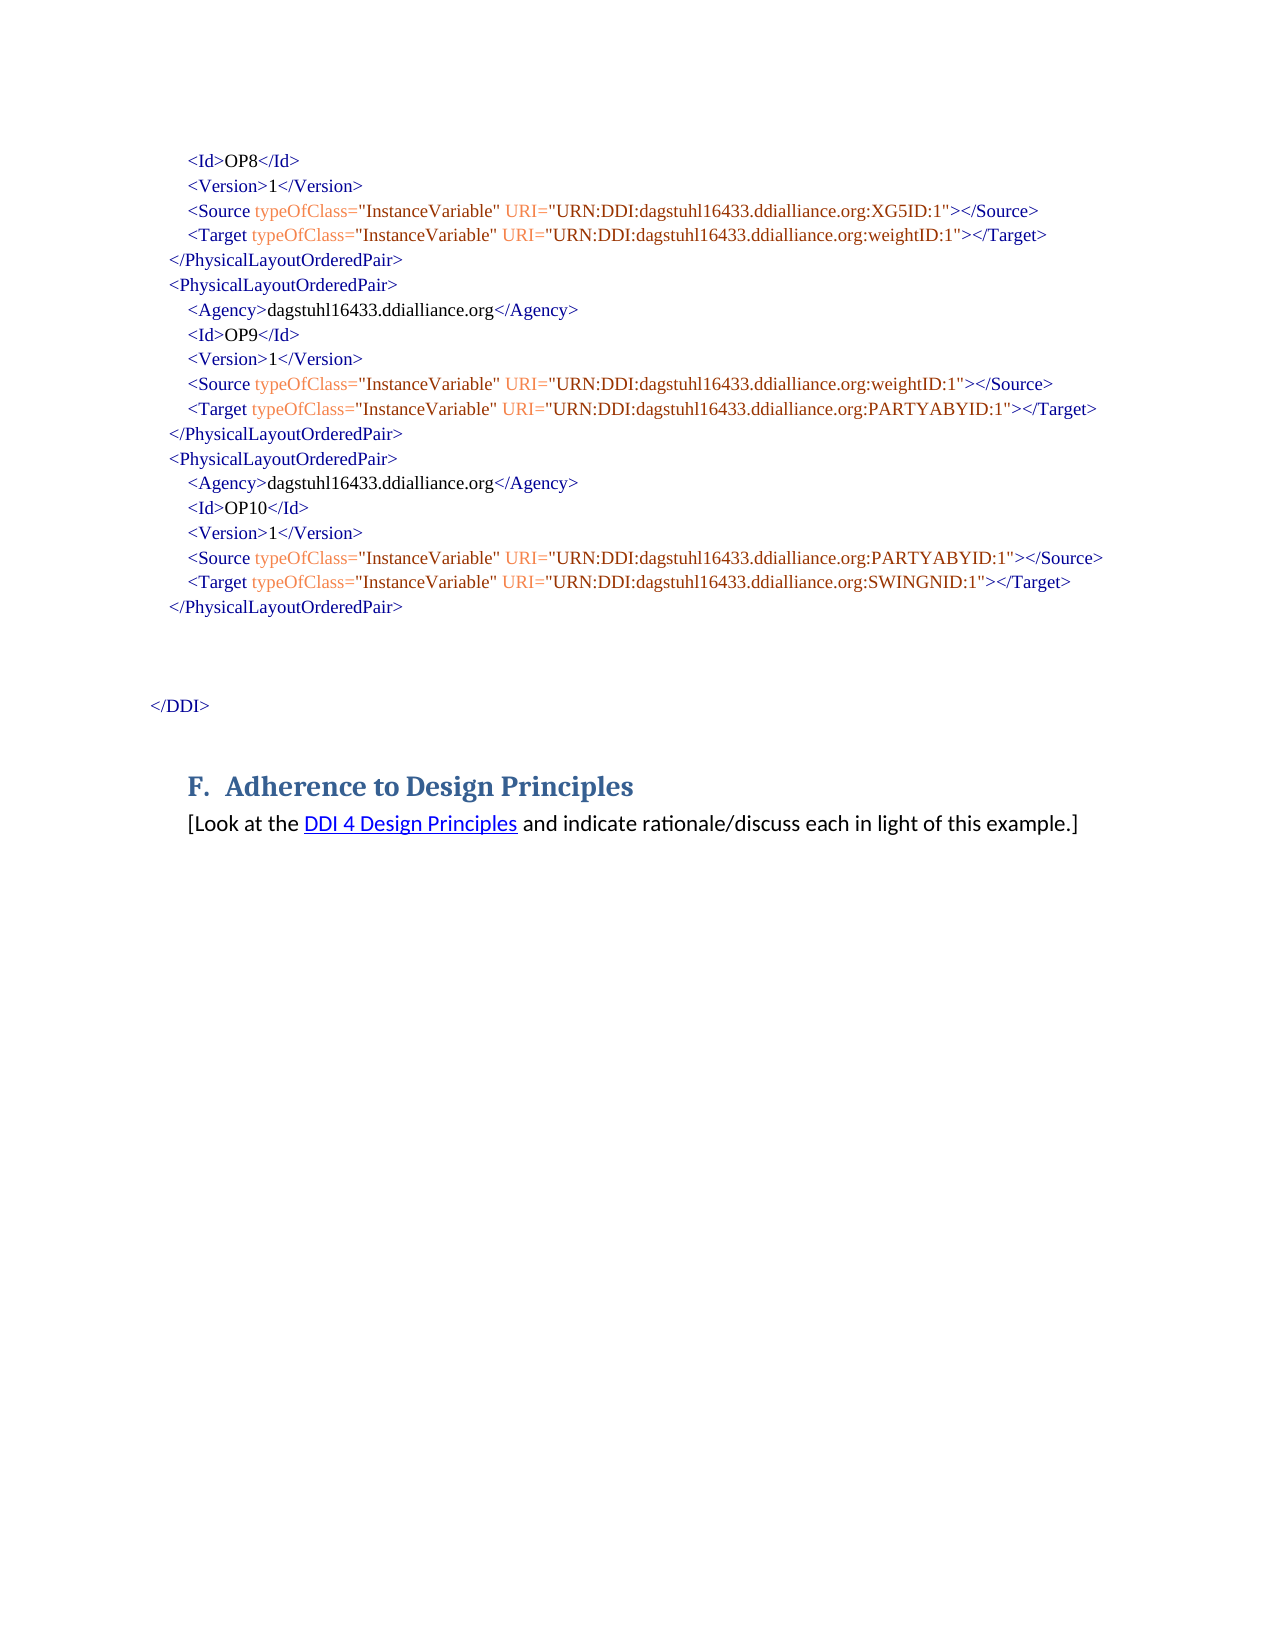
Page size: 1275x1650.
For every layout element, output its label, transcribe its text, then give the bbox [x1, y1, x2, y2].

subtitle Adherence to Design Principles [187, 770, 1125, 804]
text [150, 150, 1125, 717]
text [Look at the DDI 4 Design Principles and indicate rationale/discuss each in light of this example.] [187, 809, 1125, 837]
